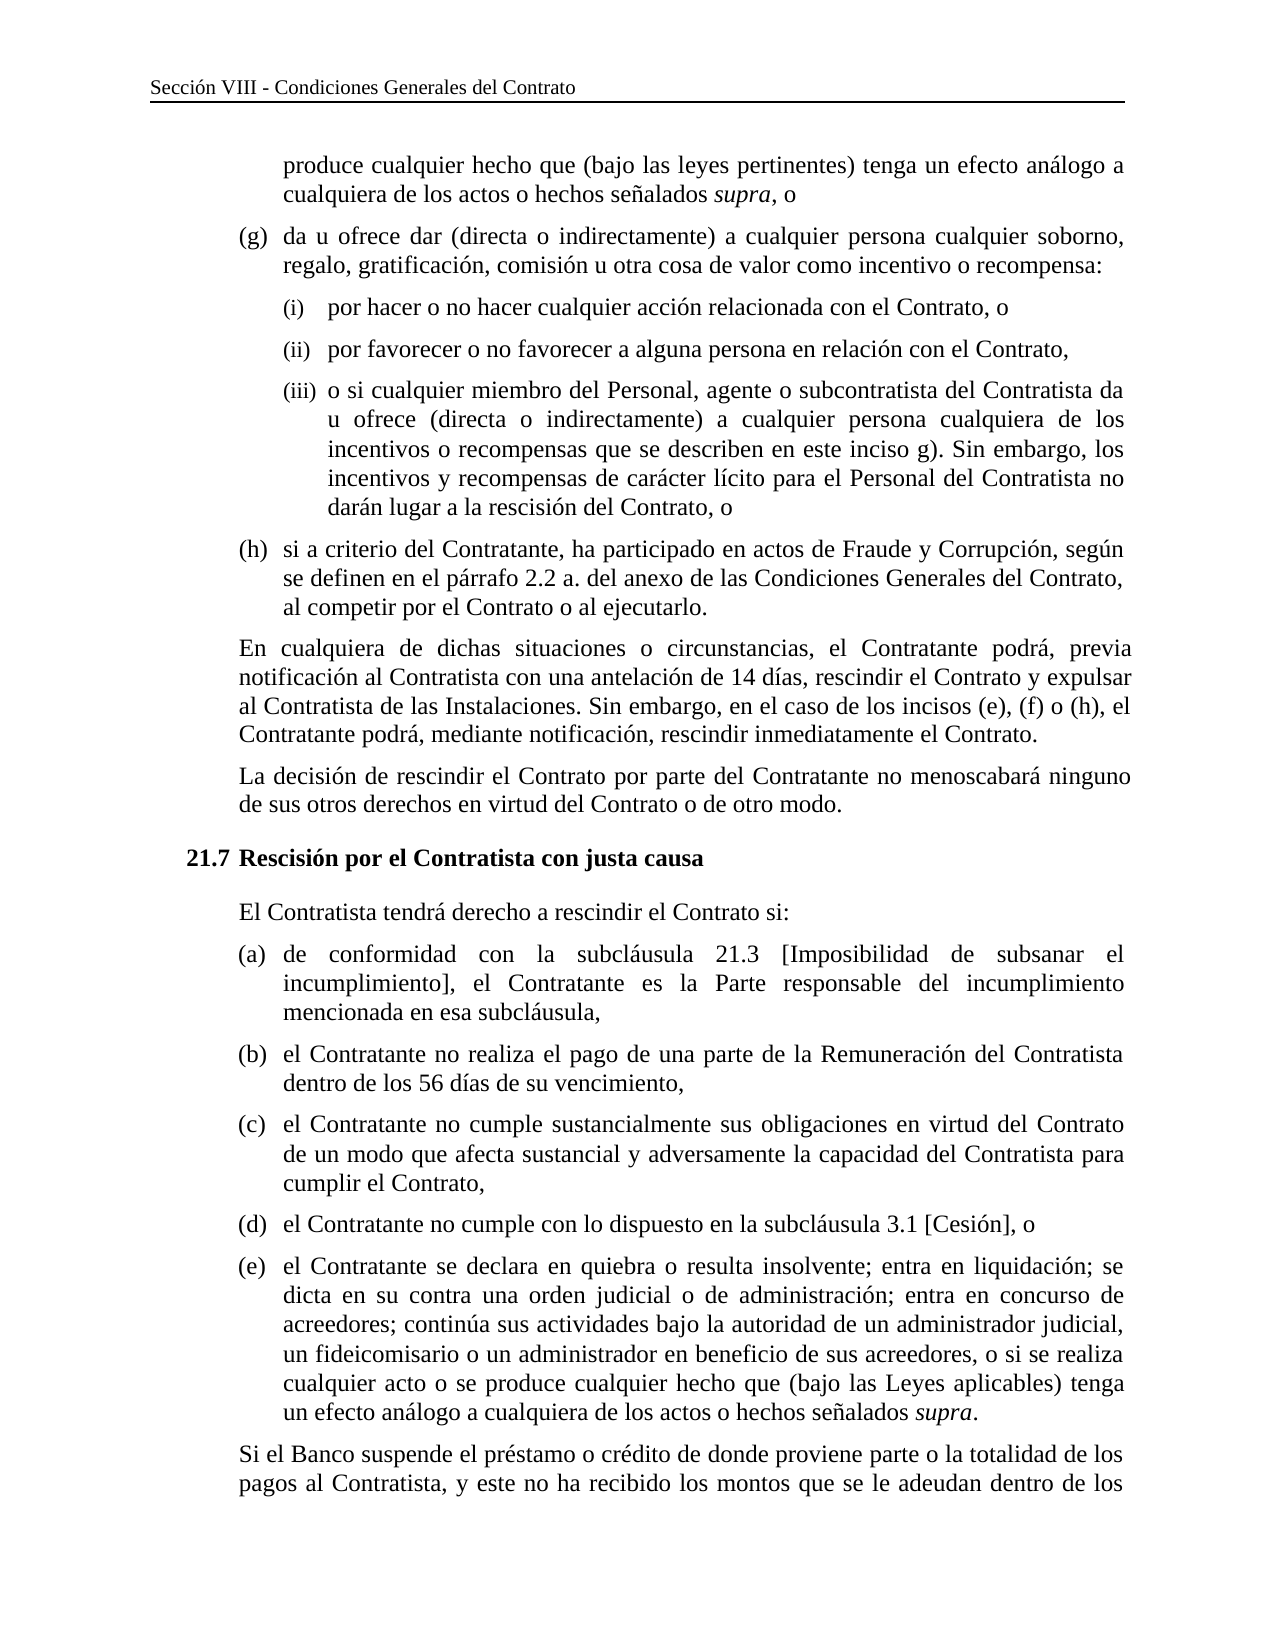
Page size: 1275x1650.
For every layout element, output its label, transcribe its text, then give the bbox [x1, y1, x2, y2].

text La decisión de rescindir el Contrato por parte del Contratante no menoscabará ninguno de sus otros derechos en virtud del Contrato o de otro modo. [239, 761, 1132, 818]
list el Contratante se declara en quiebra o resulta insolvente; entra en liquidación; se dicta en su contra una orden judicial o de administración; entra en concurso de acreedores; continúa sus actividades bajo la autoridad de un administrador judicial, un fideicomisario o un administrador en beneficio de sus acreedores, o si se realiza cualquier acto o se produce cualquier hecho que (bajo las Leyes aplicables) tenga un efecto análogo a cualquiera de los actos o hechos señalados supra. [238, 1251, 1125, 1426]
list el Contratante no realiza el pago de una parte de la Remuneración del Contratista dentro de los 56 días de su vencimiento, [238, 1038, 1125, 1097]
list o si cualquier miembro del Personal, agente o subcontratista del Contratista da u ofrece (directa o indirectamente) a cualquier persona cualquiera de los incentivos o recompensas que se describen en este inciso g). Sin embargo, los incentivos y recompensas de carácter lícito para el Personal del Contratista no darán lugar a la rescisión del Contrato, o [283, 375, 1125, 521]
list por favorecer o no favorecer a alguna persona en relación con el Contrato, [283, 333, 1125, 362]
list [239, 1438, 1125, 1497]
list de conformidad con la subcláusula 21.3 [Imposibilidad de subsanar el incumplimiento], el Contratante es la Parte responsable del incumplimiento mencionada en esa subcláusula, [238, 938, 1125, 1026]
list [238, 150, 1125, 208]
text El Contratista tendrá derecho a rescindir el Contrato si: [239, 897, 1132, 926]
list por hacer o no hacer cualquier acción relacionada con el Contrato, o [283, 292, 1125, 321]
text Rescisión por el Contratista con justa causa [186, 843, 1125, 872]
list da u ofrece dar (directa o indirectamente) a cualquier persona cualquier soborno, regalo, gratificación, comisión u otra cosa de valor como incentivo o recompensa: [238, 221, 1125, 279]
list el Contratante no cumple con lo dispuesto en la subcláusula 3.1 [Cesión], o [238, 1209, 1125, 1238]
text En cualquiera de dichas situaciones o circunstancias, el Contratante podrá, previa notificación al Contratista con una antelación de 14 días, rescindir el Contrato y expulsar al Contratista de las Instalaciones. Sin embargo, en el caso de los incisos (e), (f) o (h), el Contratante podrá, mediante notificación, rescindir inmediatamente el Contrato. [239, 633, 1132, 748]
list si a criterio del Contratante, ha participado en actos de Fraude y Corrupción, según se definen en el párrafo 2.2 a. del anexo de las Condiciones Generales del Contrato, al competir por el Contrato o al ejecutarlo. [238, 533, 1125, 621]
list el Contratante no cumple sustancialmente sus obligaciones en virtud del Contrato de un modo que afecta sustancial y adversamente la capacidad del Contratista para cumplir el Contrato, [238, 1109, 1125, 1197]
